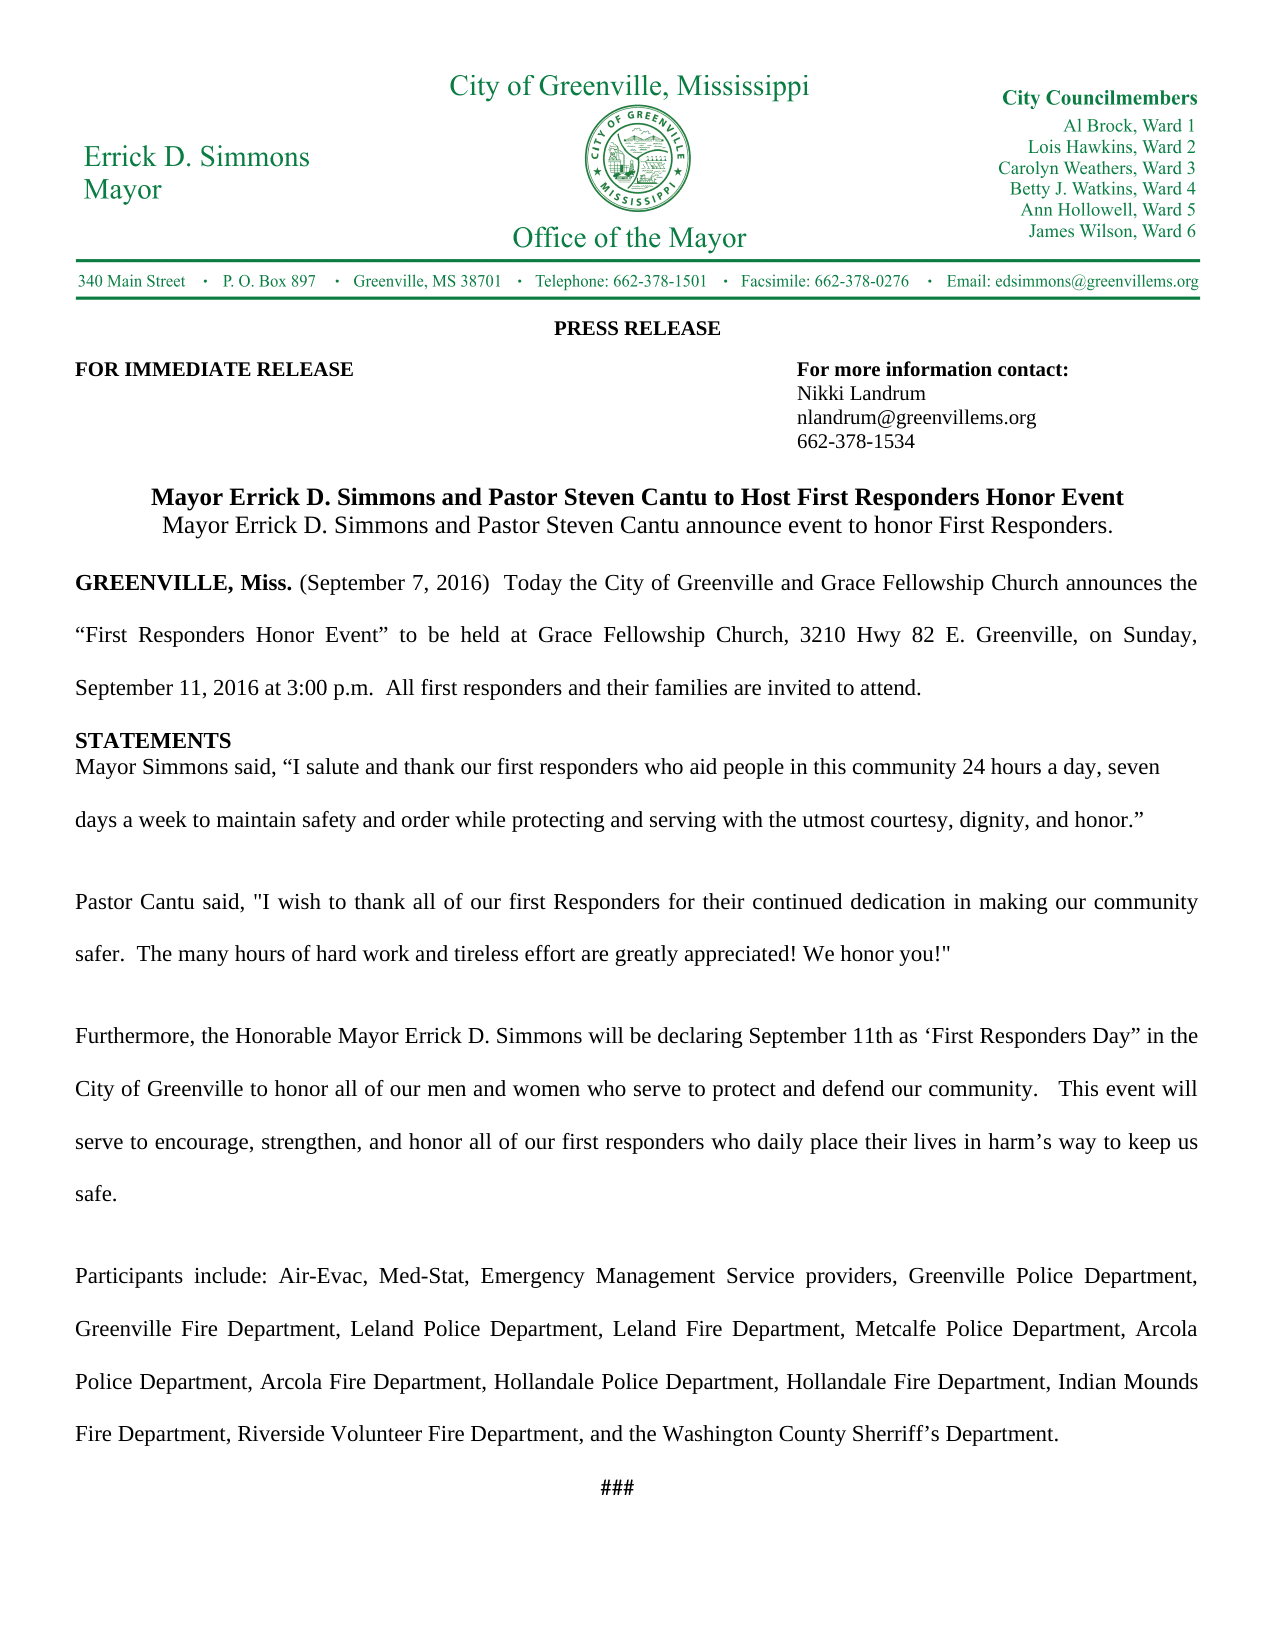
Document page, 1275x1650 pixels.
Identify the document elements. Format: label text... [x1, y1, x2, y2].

text Participants include: Air-Evac, Med-Stat, Emergency Management Service providers, Greenville Police Department, Greenville Fire Department, Leland Police Department, Leland Fire Department, Metcalfe Police Department, Arcola Police Department, Arcola Fire Department, Hollandale Police Department, Hollandale Fire Department, Indian Mounds Fire Department, Riverside Volunteer Fire Department, and the Washington County Sherriff’s Department. [75, 1262, 1200, 1447]
text ### [75, 1473, 1200, 1501]
text GREENVILLE, Miss. (September 7, 2016) Today the City of Greenville and Grace Fellowship Church announces the “First Responders Honor Event” to be held at Grace Fellowship Church, 3210 Hwy 82 E. Greenville, on Sunday, September 11, 2016 at 3:00 p.m. All first responders and their families are invited to attend. [75, 569, 1200, 701]
text Nikki Landrum [75, 381, 1200, 405]
text nlandrum@greenvillems.org [750, 405, 1200, 429]
picture [75, 75, 1200, 300]
text Mayor Errick D. Simmons and Pastor Steven Cantu announce event to honor First Responders. [75, 511, 1200, 539]
text Furthermore, the Honorable Mayor Errick D. Simmons will be declaring September 11th as ‘First Responders Day” in the City of Greenville to honor all of our men and women who serve to protect and defend our community. This event will serve to encourage, strengthen, and honor all of our first responders who daily place their lives in harm’s way to keep us safe. [75, 1022, 1200, 1207]
text Pastor Cantu said, "I wish to thank all of our first Responders for their continued dedication in making our community safer. The many hours of hard work and tireless effort are greatly appreciated! We honor you!" [75, 888, 1200, 967]
text STATEMENTS [75, 727, 1200, 753]
text PRESS RELEASE [75, 316, 1200, 340]
text Mayor Simmons said, “I salute and thank our first responders who aid people in this community 24 hours a day, seven days a week to maintain safety and order while protecting and serving with the utmost courtesy, dignity, and honor.” [75, 753, 1200, 832]
text 662-378-1534 [750, 429, 1200, 453]
text FOR IMMEDIATE RELEASE For more information contact: [75, 357, 1200, 381]
text Mayor Errick D. Simmons and Pastor Steven Cantu to Host First Responders Honor Event [75, 482, 1200, 511]
